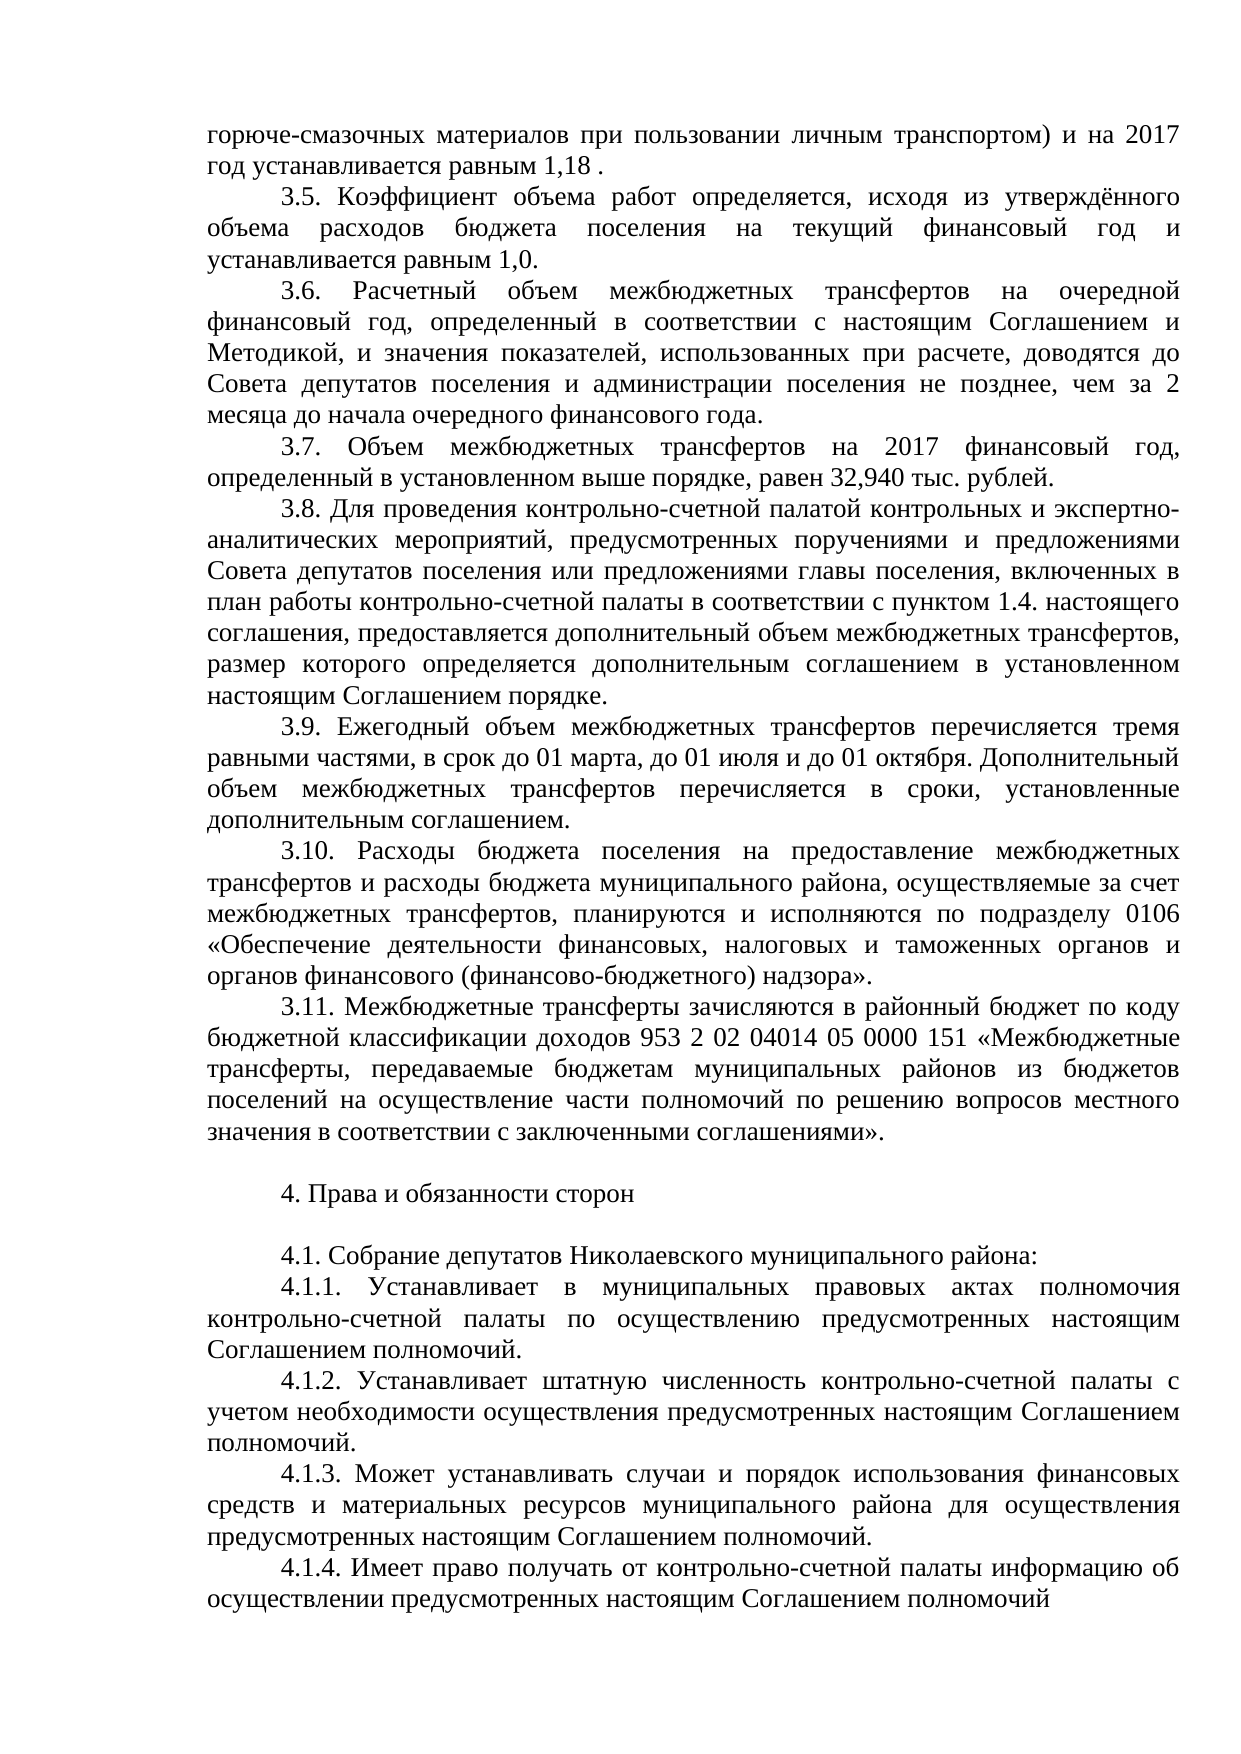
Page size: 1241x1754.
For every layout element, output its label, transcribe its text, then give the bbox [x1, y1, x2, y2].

text 3.11. Межбюджетные трансферты зачисляются в районный бюджет по коду бюджетной классификации доходов 953 2 02 04014 05 0000 151 «Межбюджетные трансферты, передаваемые бюджетам муниципальных районов из бюджетов поселений на осуществление части полномочий по решению вопросов местного значения в соответствии с заключенными соглашениями». [207, 990, 1181, 1146]
text 3.5. Коэффициент объема работ определяется, исходя из утверждённого объема расходов бюджета поселения на текущий финансовый год и устанавливается равным 1,0. [207, 180, 1181, 274]
text 3.10. Расходы бюджета поселения на предоставление межбюджетных трансфертов и расходы бюджета муниципального района, осуществляемые за счет межбюджетных трансфертов, планируются и исполняются по подразделу 0106 «Обеспечение деятельности финансовых, налоговых и таможенных органов и органов финансового (финансово-бюджетного) надзора». [207, 834, 1181, 990]
text 3.8. Для проведения контрольно-счетной палатой контрольных и экспертно-аналитических мероприятий, предусмотренных поручениями и предложениями Совета депутатов поселения или предложениями главы поселения, включенных в план работы контрольно-счетной палаты в соответствии с пунктом 1.4. настоящего соглашения, предоставляется дополнительный объем межбюджетных трансфертов, размер которого определяется дополнительным соглашением в установленном настоящим Соглашением порядке. [207, 492, 1181, 710]
text 4. Права и обязанности сторон [207, 1177, 1181, 1208]
text 3.7. Объем межбюджетных трансфертов на 2017 финансовый год, определенный в установленном выше порядке, равен 32,940 тыс. рублей. [207, 429, 1181, 492]
text 4.1.4. Имеет право получать от контрольно-счетной палаты информацию об осуществлении предусмотренных настоящим Соглашением полномочий [207, 1551, 1181, 1613]
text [207, 118, 1181, 180]
text 4.1.3. Может устанавливать случаи и порядок использования финансовых средств и материальных ресурсов муниципального района для осуществления предусмотренных настоящим Соглашением полномочий. [207, 1457, 1181, 1551]
text 4.1. Собрание депутатов Николаевского муниципального района: [207, 1239, 1181, 1271]
text 3.6. Расчетный объем межбюджетных трансфертов на очередной финансовый год, определенный в соответствии с настоящим Соглашением и Методикой, и значения показателей, использованных при расчете, доводятся до Совета депутатов поселения и администрации поселения не позднее, чем за 2 месяца до начала очередного финансового года. [207, 274, 1181, 429]
text 4.1.2. Устанавливает штатную численность контрольно-счетной палаты с учетом необходимости осуществления предусмотренных настоящим Соглашением полномочий. [207, 1364, 1181, 1457]
text 4.1.1. Устанавливает в муниципальных правовых актах полномочия контрольно-счетной палаты по осуществлению предусмотренных настоящим Соглашением полномочий. [207, 1271, 1181, 1364]
text 3.9. Ежегодный объем межбюджетных трансфертов перечисляется тремя равными частями, в срок до 01 марта, до 01 июля и до 01 октября. Дополнительный объем межбюджетных трансфертов перечисляется в сроки, установленные дополнительным соглашением. [207, 710, 1181, 834]
